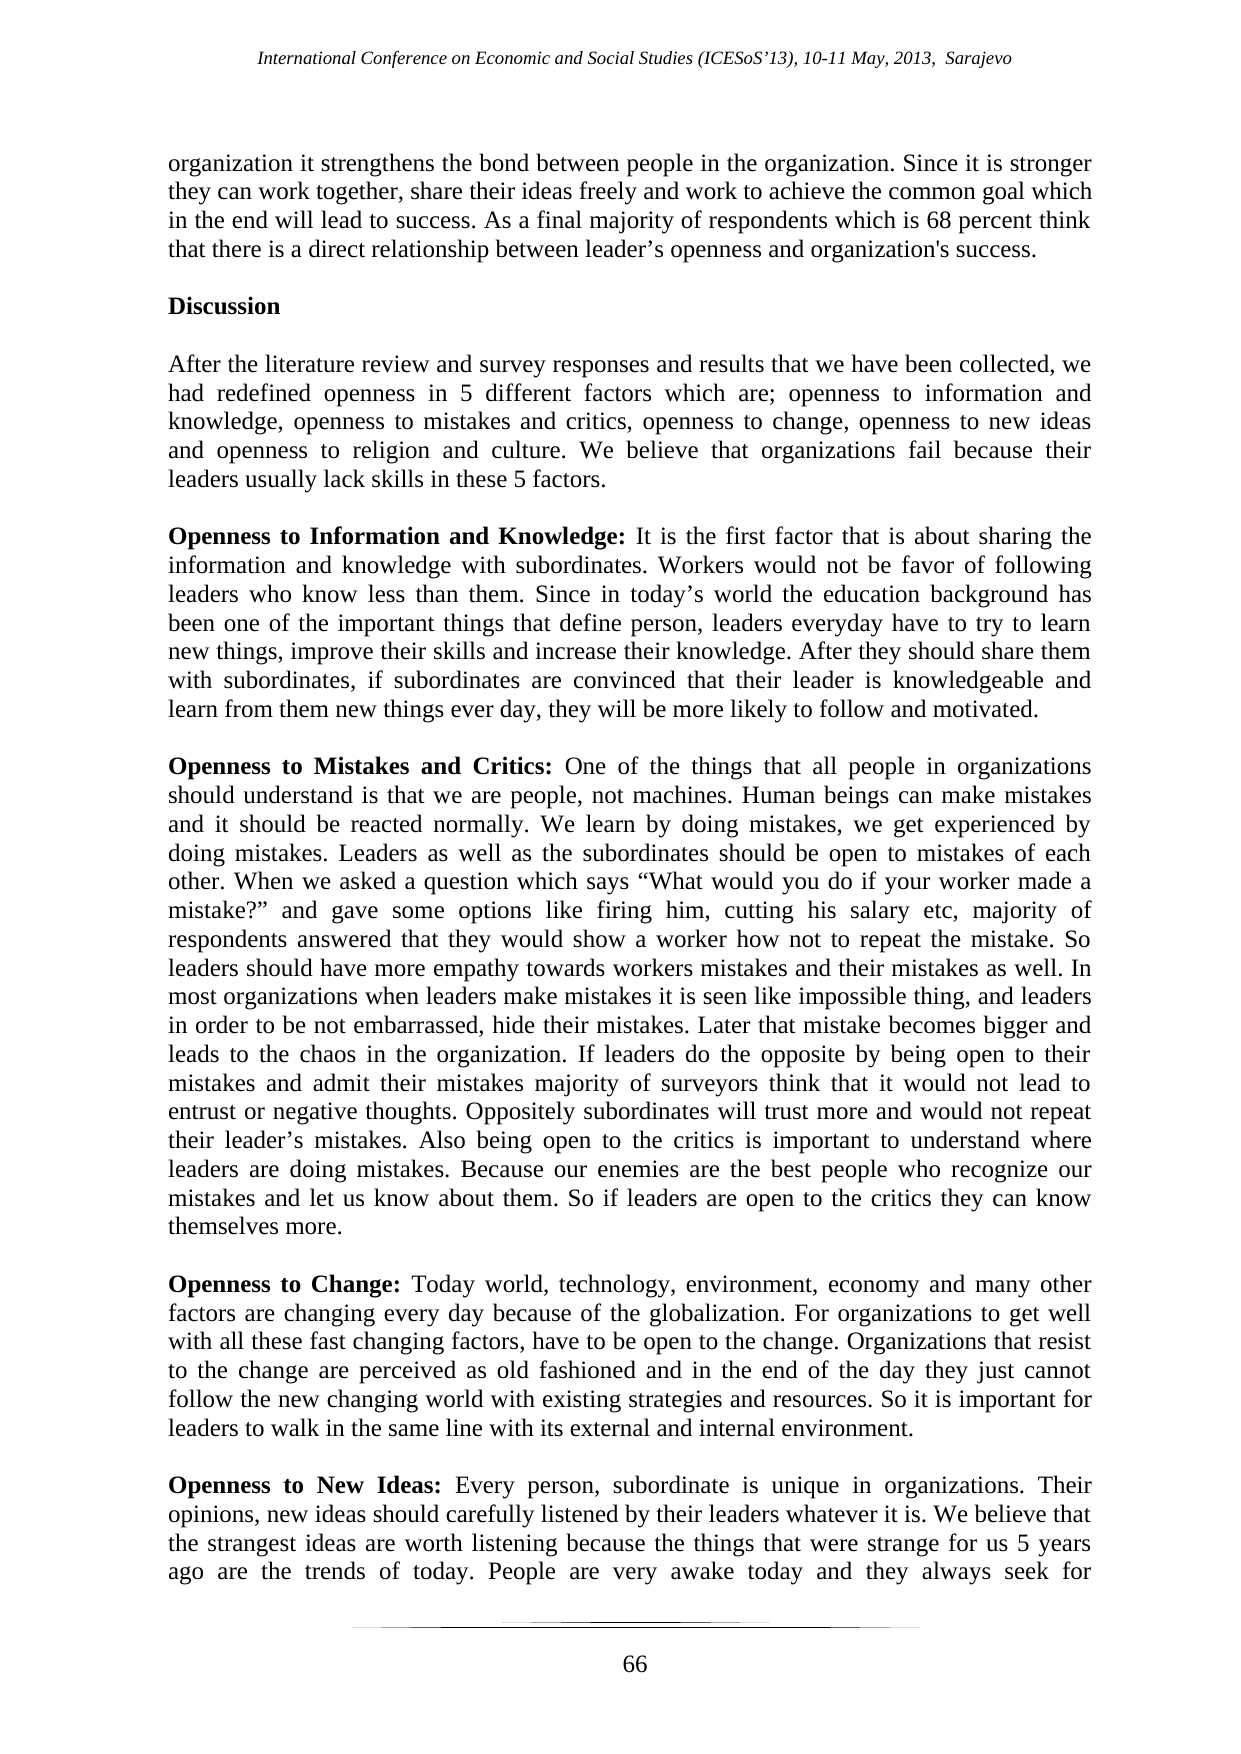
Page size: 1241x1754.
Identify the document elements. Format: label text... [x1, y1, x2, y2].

text Discussion [168, 291, 1092, 320]
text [168, 1470, 1092, 1585]
text Openness to Information and Knowledge: It is the first factor that is about sharing the information and knowledge with subordinates. Workers would not be favor of following leaders who know less than them. Since in today’s world the education background has been one of the important things that define person, leaders everyday have to try to learn new things, improve their skills and increase their knowledge. After they should share them with subordinates, if subordinates are convinced that their leader is knowledgeable and learn from them new things ever day, they will be more likely to follow and motivated. [168, 521, 1092, 723]
text After the literature review and survey responses and results that we have been collected, we had redefined openness in 5 different factors which are; openness to information and knowledge, openness to mistakes and critics, openness to change, openness to new ideas and openness to religion and culture. We believe that organizations fail because their leaders usually lack skills in these 5 factors. [168, 349, 1092, 493]
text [168, 148, 1092, 263]
text Openness to Mistakes and Critics: One of the things that all people in organizations should understand is that we are people, not machines. Human beings can make mistakes and it should be reacted normally. We learn by doing mistakes, we get experienced by doing mistakes. Leaders as well as the subordinates should be open to mistakes of each other. When we asked a question which says “What would you do if your worker made a mistake?” and gave some options like firing him, cutting his salary etc, majority of respondents answered that they would show a worker how not to repeat the mistake. So leaders should have more empathy towards workers mistakes and their mistakes as well. In most organizations when leaders make mistakes it is seen like impossible thing, and leaders in order to be not embarrassed, hide their mistakes. Later that mistake becomes bigger and leads to the chaos in the organization. If leaders do the opposite by being open to their mistakes and admit their mistakes majority of surveyors think that it would not lead to entrust or negative thoughts. Oppositely subordinates will trust more and would not repeat their leader’s mistakes. Also being open to the critics is important to understand where leaders are doing mistakes. Because our enemies are the best people who recognize our mistakes and let us know about them. So if leaders are open to the critics they can know themselves more. [168, 751, 1092, 1240]
text Openness to Change: Today world, technology, environment, economy and many other factors are changing every day because of the globalization. For organizations to get well with all these fast changing factors, have to be open to the change. Organizations that resist to the change are perceived as old fashioned and in the end of the day they just cannot follow the new changing world with existing strategies and resources. So it is important for leaders to walk in the same line with its external and internal environment. [168, 1269, 1092, 1441]
